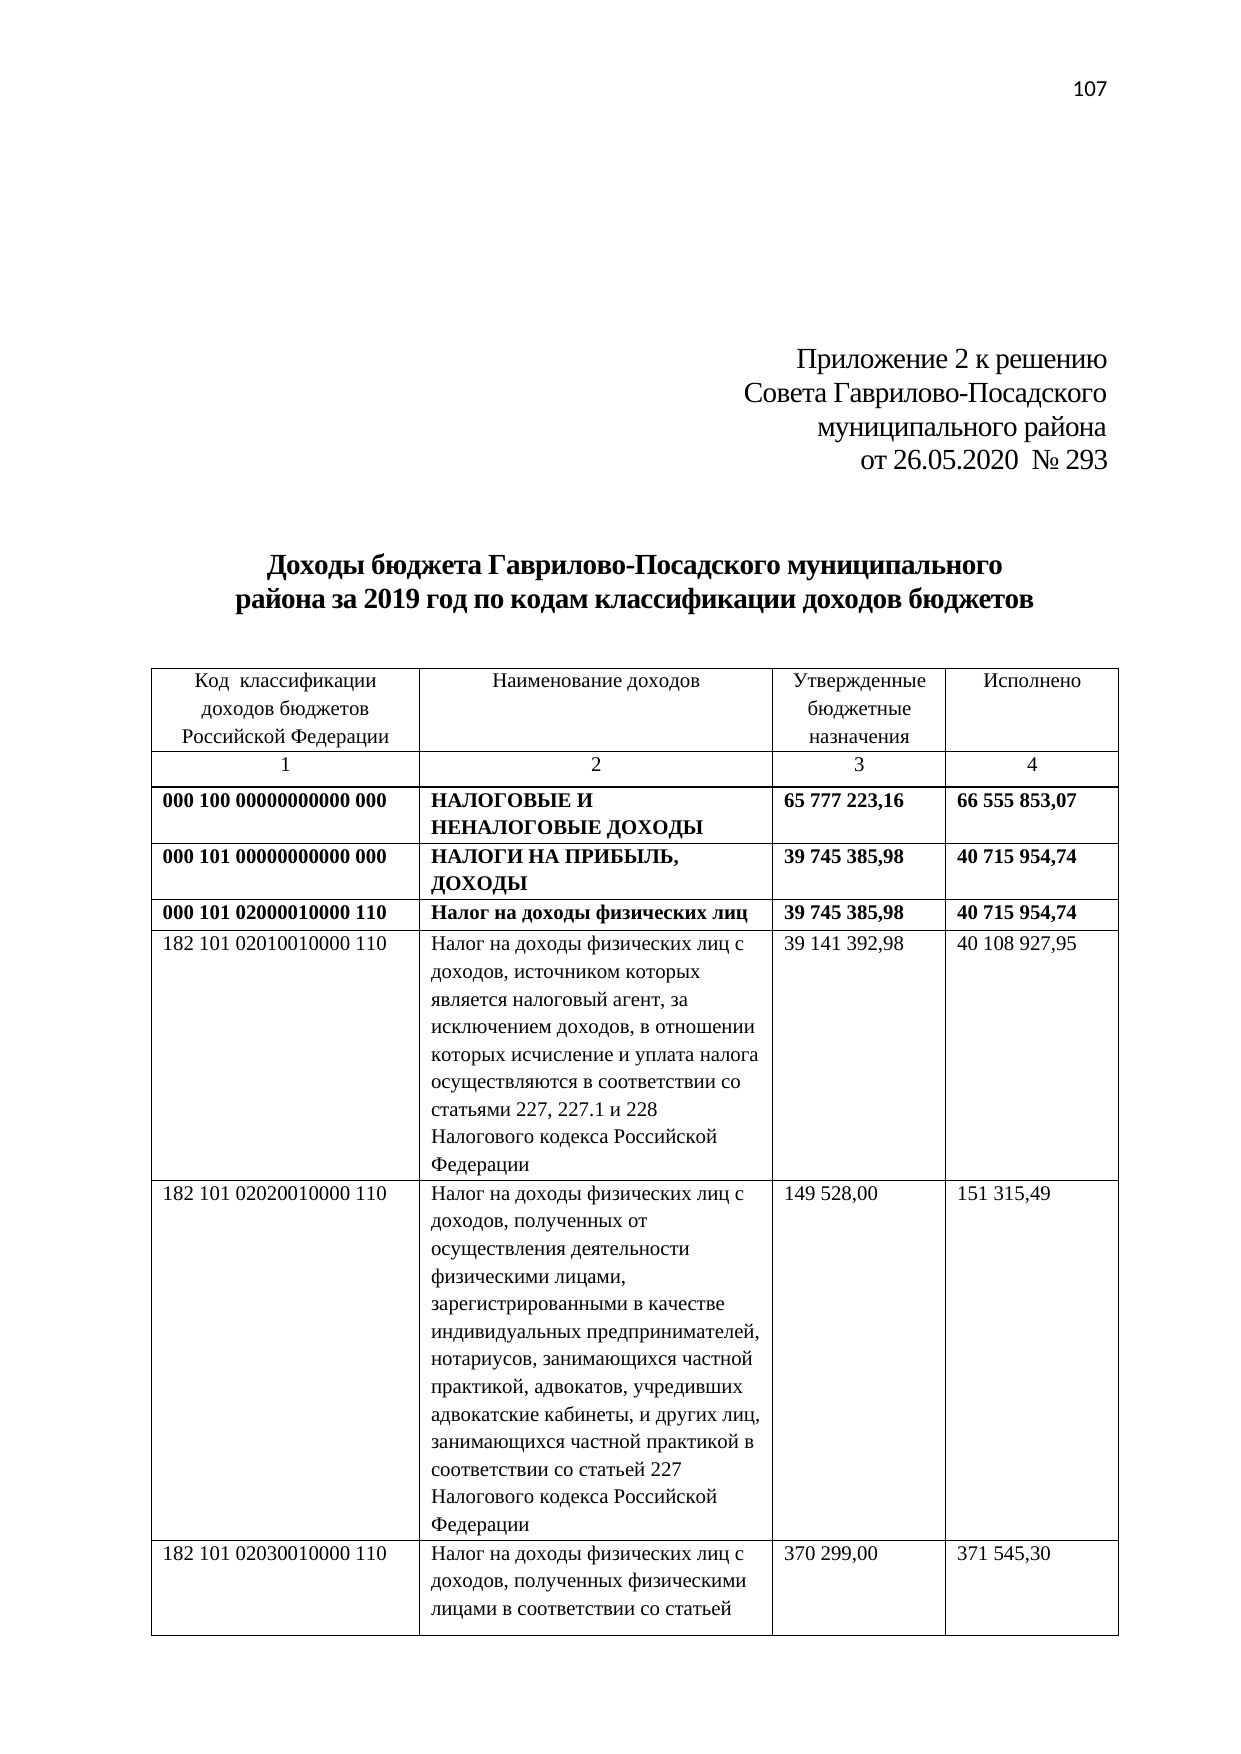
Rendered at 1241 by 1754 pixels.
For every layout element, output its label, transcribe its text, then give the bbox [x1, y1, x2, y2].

text района за 2019 год по кодам классификации доходов бюджетов [162, 581, 1107, 614]
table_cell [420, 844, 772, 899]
text от 26.05.2020 № 293 [162, 442, 1107, 476]
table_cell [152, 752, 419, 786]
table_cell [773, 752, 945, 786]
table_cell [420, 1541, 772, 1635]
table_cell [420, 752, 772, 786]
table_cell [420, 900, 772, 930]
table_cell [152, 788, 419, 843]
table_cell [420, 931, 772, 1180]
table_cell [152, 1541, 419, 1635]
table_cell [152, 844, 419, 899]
text Приложение 2 к решению Совета Гаврилово-Посадского [709, 342, 1107, 409]
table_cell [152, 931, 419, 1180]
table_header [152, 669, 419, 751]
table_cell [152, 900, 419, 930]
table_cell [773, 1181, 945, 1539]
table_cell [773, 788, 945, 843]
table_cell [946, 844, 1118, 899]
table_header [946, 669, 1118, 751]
text Доходы бюджета Гаврилово-Посадского муниципального [162, 547, 1107, 581]
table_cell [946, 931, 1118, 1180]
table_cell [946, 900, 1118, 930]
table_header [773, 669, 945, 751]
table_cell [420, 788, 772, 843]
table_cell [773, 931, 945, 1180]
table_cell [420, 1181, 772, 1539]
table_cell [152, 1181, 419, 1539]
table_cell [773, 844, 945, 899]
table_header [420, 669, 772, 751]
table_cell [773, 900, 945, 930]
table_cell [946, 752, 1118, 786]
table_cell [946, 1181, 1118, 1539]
text муниципального района [162, 409, 1107, 442]
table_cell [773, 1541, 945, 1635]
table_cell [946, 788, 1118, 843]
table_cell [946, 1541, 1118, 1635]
